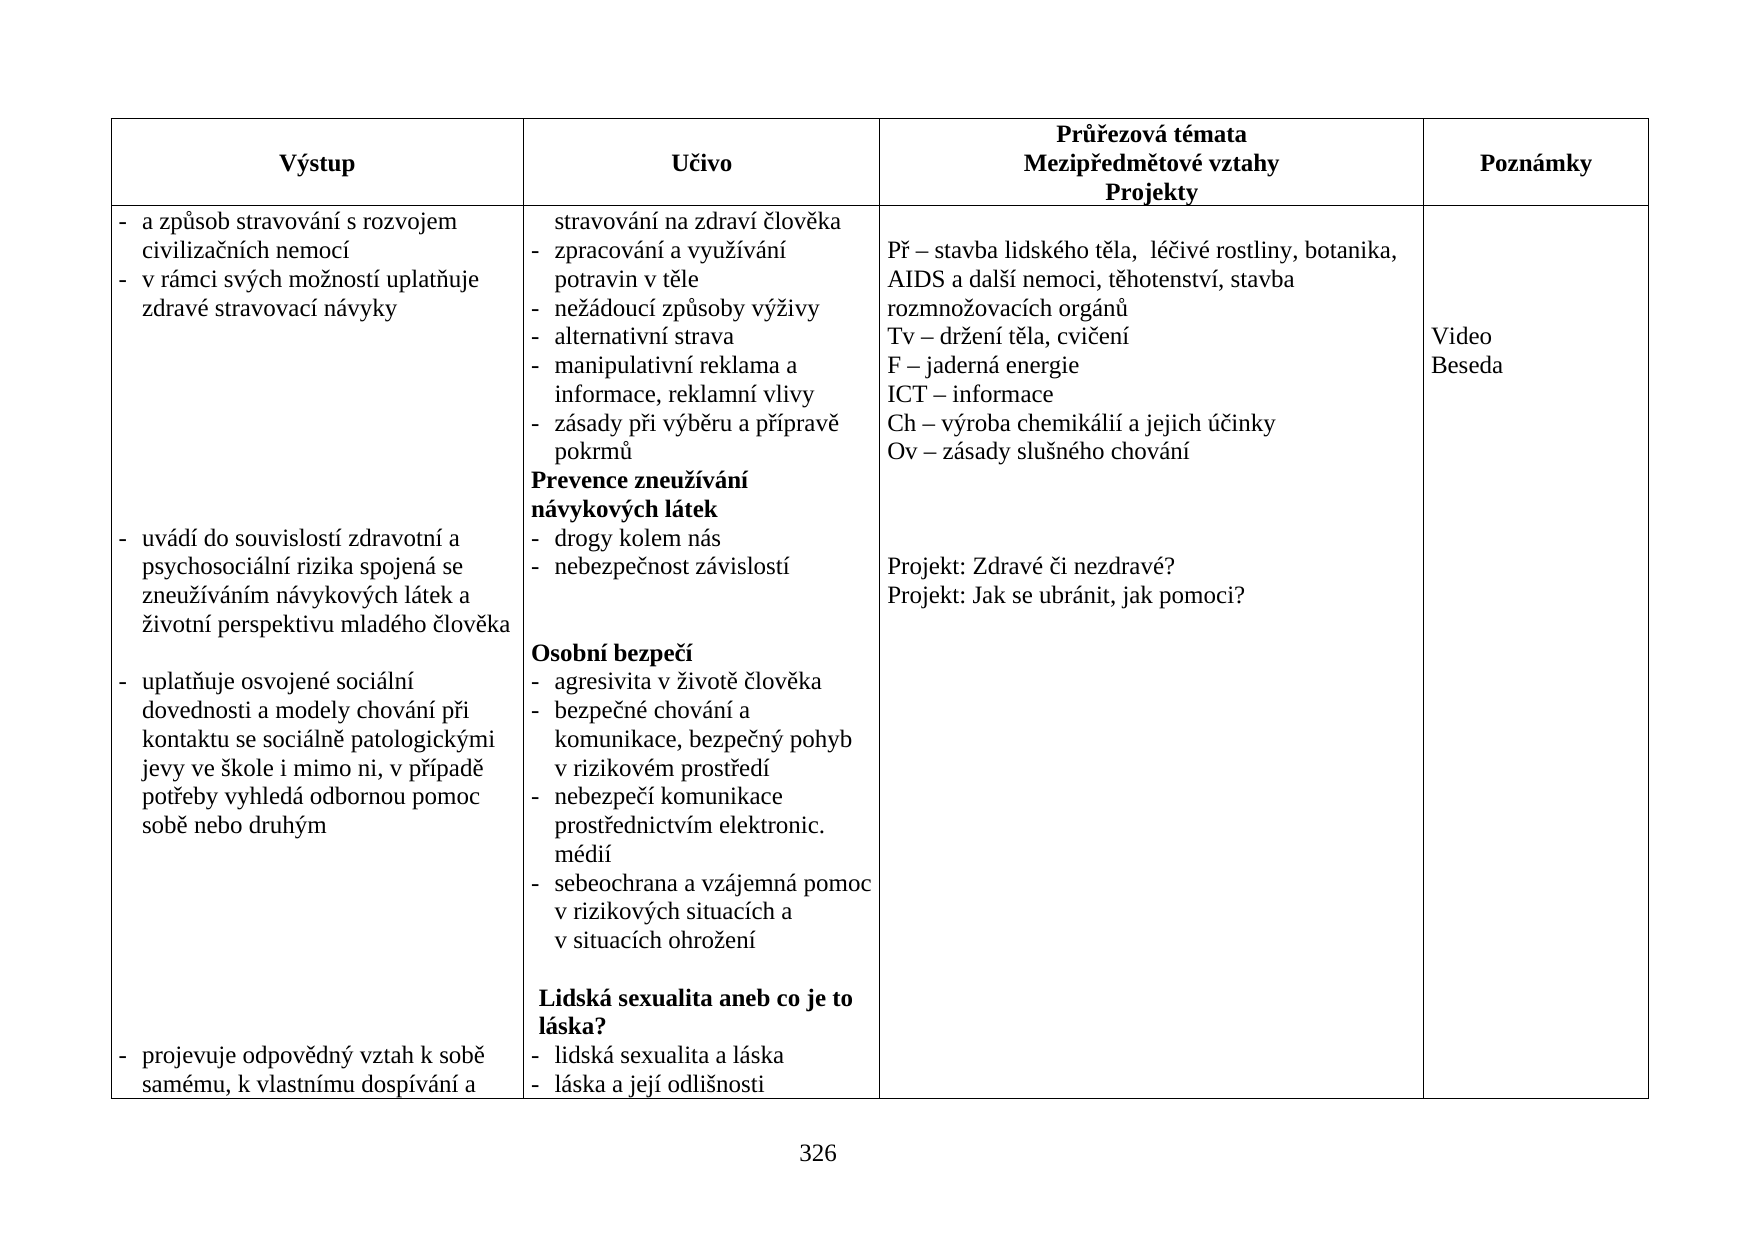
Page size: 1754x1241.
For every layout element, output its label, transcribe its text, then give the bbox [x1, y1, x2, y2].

table_header Učivo [524, 119, 879, 205]
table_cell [112, 206, 523, 1098]
table_header Výstup [112, 119, 523, 205]
table_header Poznámky [1424, 119, 1648, 205]
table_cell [880, 206, 1423, 1098]
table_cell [524, 206, 879, 1098]
table_header Průřezová témata Mezipředmětové vztahy Projekty [880, 119, 1423, 205]
table_cell Spolupráce se Stobíkem Video Beseda [1424, 206, 1648, 1098]
